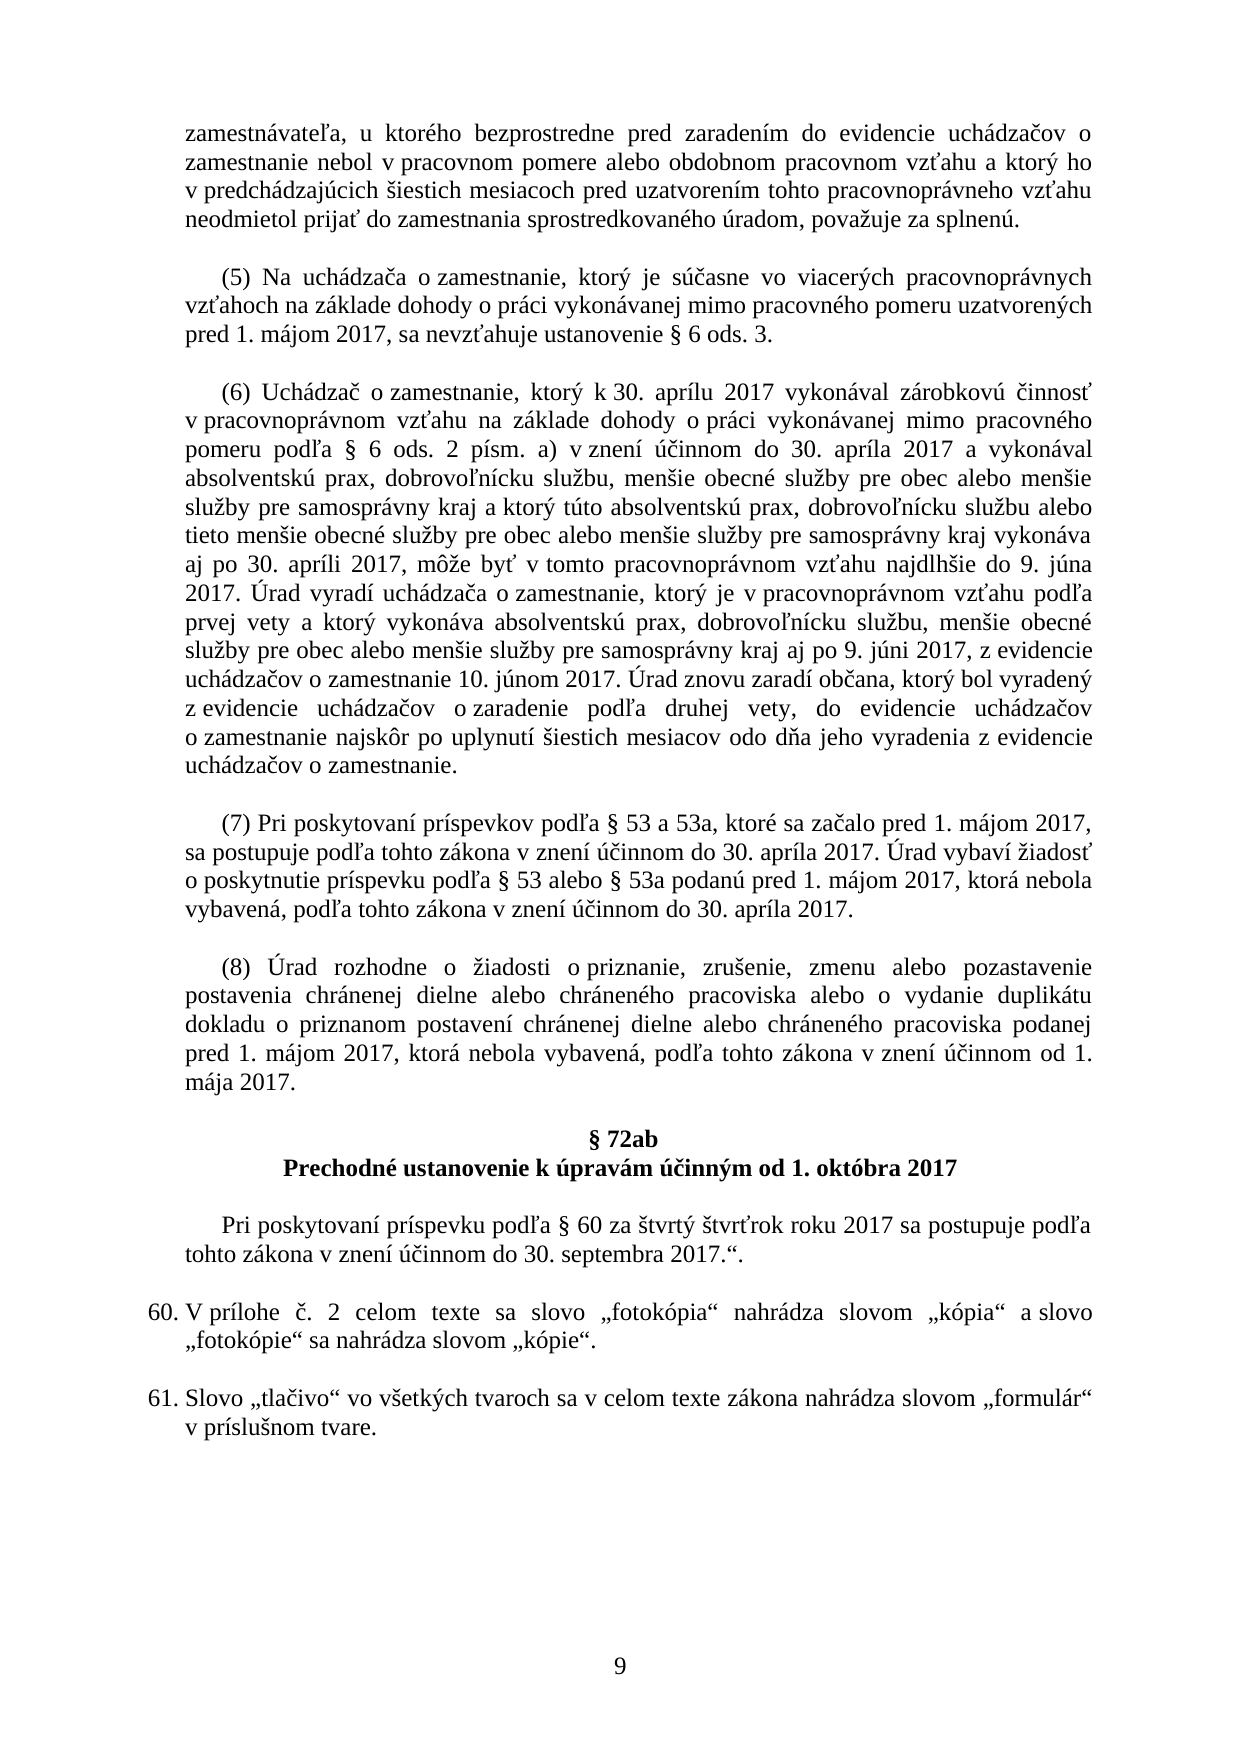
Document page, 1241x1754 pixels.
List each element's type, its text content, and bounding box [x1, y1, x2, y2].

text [185, 118, 1093, 233]
text Pri poskytovaní príspevku podľa § 60 za štvrtý štvrťrok roku 2017 sa postupuje podľa tohto zákona v znení účinnom do 30. septembra 2017.“. [185, 1211, 1093, 1268]
text Prechodné ustanovenie k úpravám účinným od 1. októbra 2017 [148, 1153, 1093, 1182]
text (5) Na uchádzača o zamestnanie, ktorý je súčasne vo viacerých pracovnoprávnych vzťahoch na základe dohody o práci vykonávanej mimo pracovného pomeru uzatvorených pred 1. májom 2017, sa nevzťahuje ustanovenie § 6 ods. 3. [185, 262, 1093, 348]
list Slovo „tlačivo“ vo všetkých tvaroch sa v celom texte zákona nahrádza slovom „formulár“ v príslušnom tvare. [148, 1383, 1093, 1441]
text (8) Úrad rozhodne o žiadosti o priznanie, zrušenie, zmenu alebo pozastavenie postavenia chránenej dielne alebo chráneného pracoviska alebo o vydanie duplikátu dokladu o priznanom postavení chránenej dielne alebo chráneného pracoviska podanej pred 1. májom 2017, ktorá nebola vybavená, podľa tohto zákona v znení účinnom od 1. mája 2017. [185, 952, 1093, 1096]
text (7) Pri poskytovaní príspevkov podľa § 53 a 53a, ktoré sa začalo pred 1. májom 2017, sa postupuje podľa tohto zákona v znení účinnom do 30. apríla 2017. Úrad vybaví žiadosť o poskytnutie príspevku podľa § 53 alebo § 53a podanú pred 1. májom 2017, ktorá nebola vybavená, podľa tohto zákona v znení účinnom do 30. apríla 2017. [185, 808, 1093, 923]
text (6) Uchádzač o zamestnanie, ktorý k 30. aprílu 2017 vykonával zárobkovú činnosť v pracovnoprávnom vzťahu na základe dohody o práci vykonávanej mimo pracovného pomeru podľa § 6 ods. 2 písm. a) v znení účinnom do 30. apríla 2017 a vykonával absolventskú prax, dobrovoľnícku službu, menšie obecné služby pre obec alebo menšie služby pre samosprávny kraj a ktorý túto absolventskú prax, dobrovoľnícku službu alebo tieto menšie obecné služby pre obec alebo menšie služby pre samosprávny kraj vykonáva aj po 30. apríli 2017, môže byť v tomto pracovnoprávnom vzťahu najdlhšie do 9. júna 2017. Úrad vyradí uchádzača o zamestnanie, ktorý je v pracovnoprávnom vzťahu podľa prvej vety a ktorý vykonáva absolventskú prax, dobrovoľnícku službu, menšie obecné služby pre obec alebo menšie služby pre samosprávny kraj aj po 9. júni 2017, z evidencie uchádzačov o zamestnanie 10. júnom 2017. Úrad znovu zaradí občana, ktorý bol vyradený z evidencie uchádzačov o zaradenie podľa druhej vety, do evidencie uchádzačov o zamestnanie najskôr po uplynutí šiestich mesiacov odo dňa jeho vyradenia z evidencie uchádzačov o zamestnanie. [185, 377, 1093, 779]
text § 72ab [148, 1124, 1093, 1153]
list V prílohe č. 2 celom texte sa slovo „fotokópia“ nahrádza slovom „kópia“ a slovo „fotokópie“ sa nahrádza slovom „kópie“. [148, 1297, 1093, 1354]
